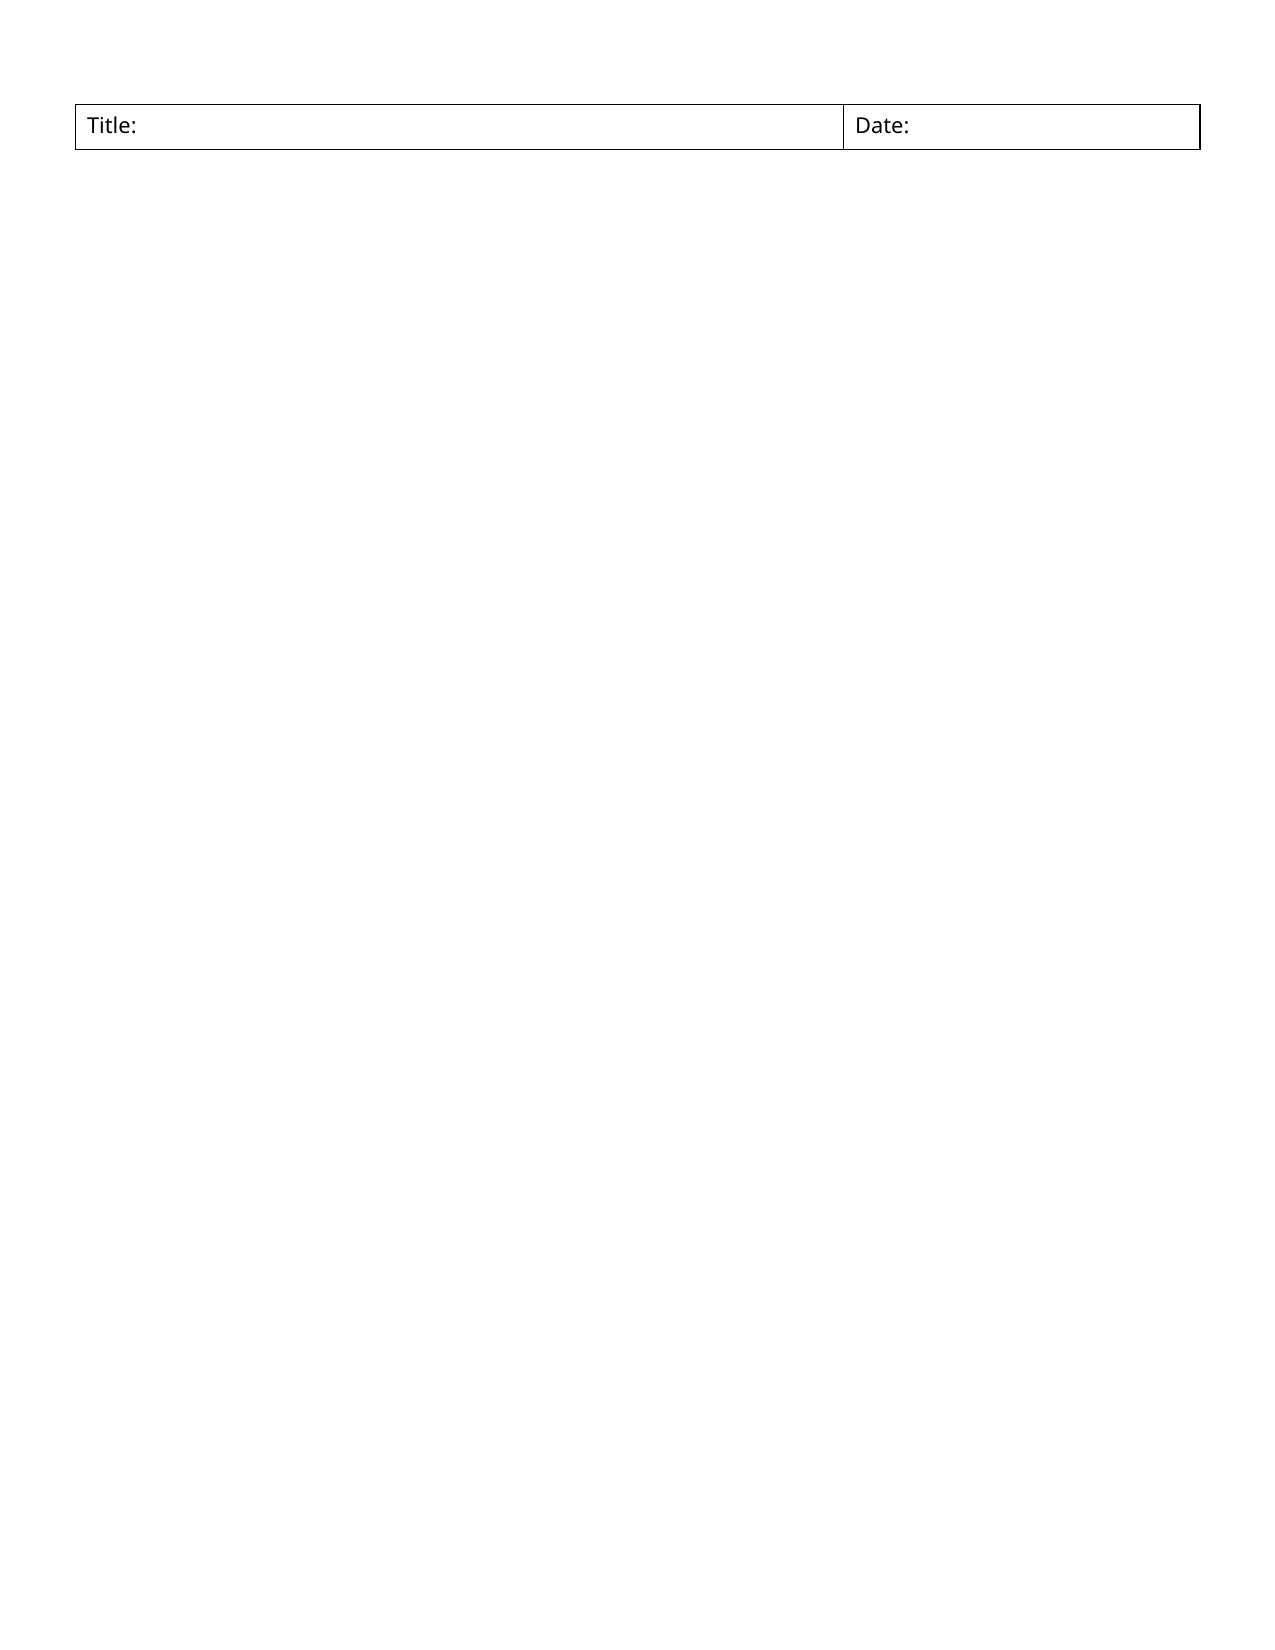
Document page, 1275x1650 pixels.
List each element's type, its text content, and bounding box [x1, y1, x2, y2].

table_cell Title: [76, 105, 843, 149]
table_cell Date: [844, 105, 1199, 149]
